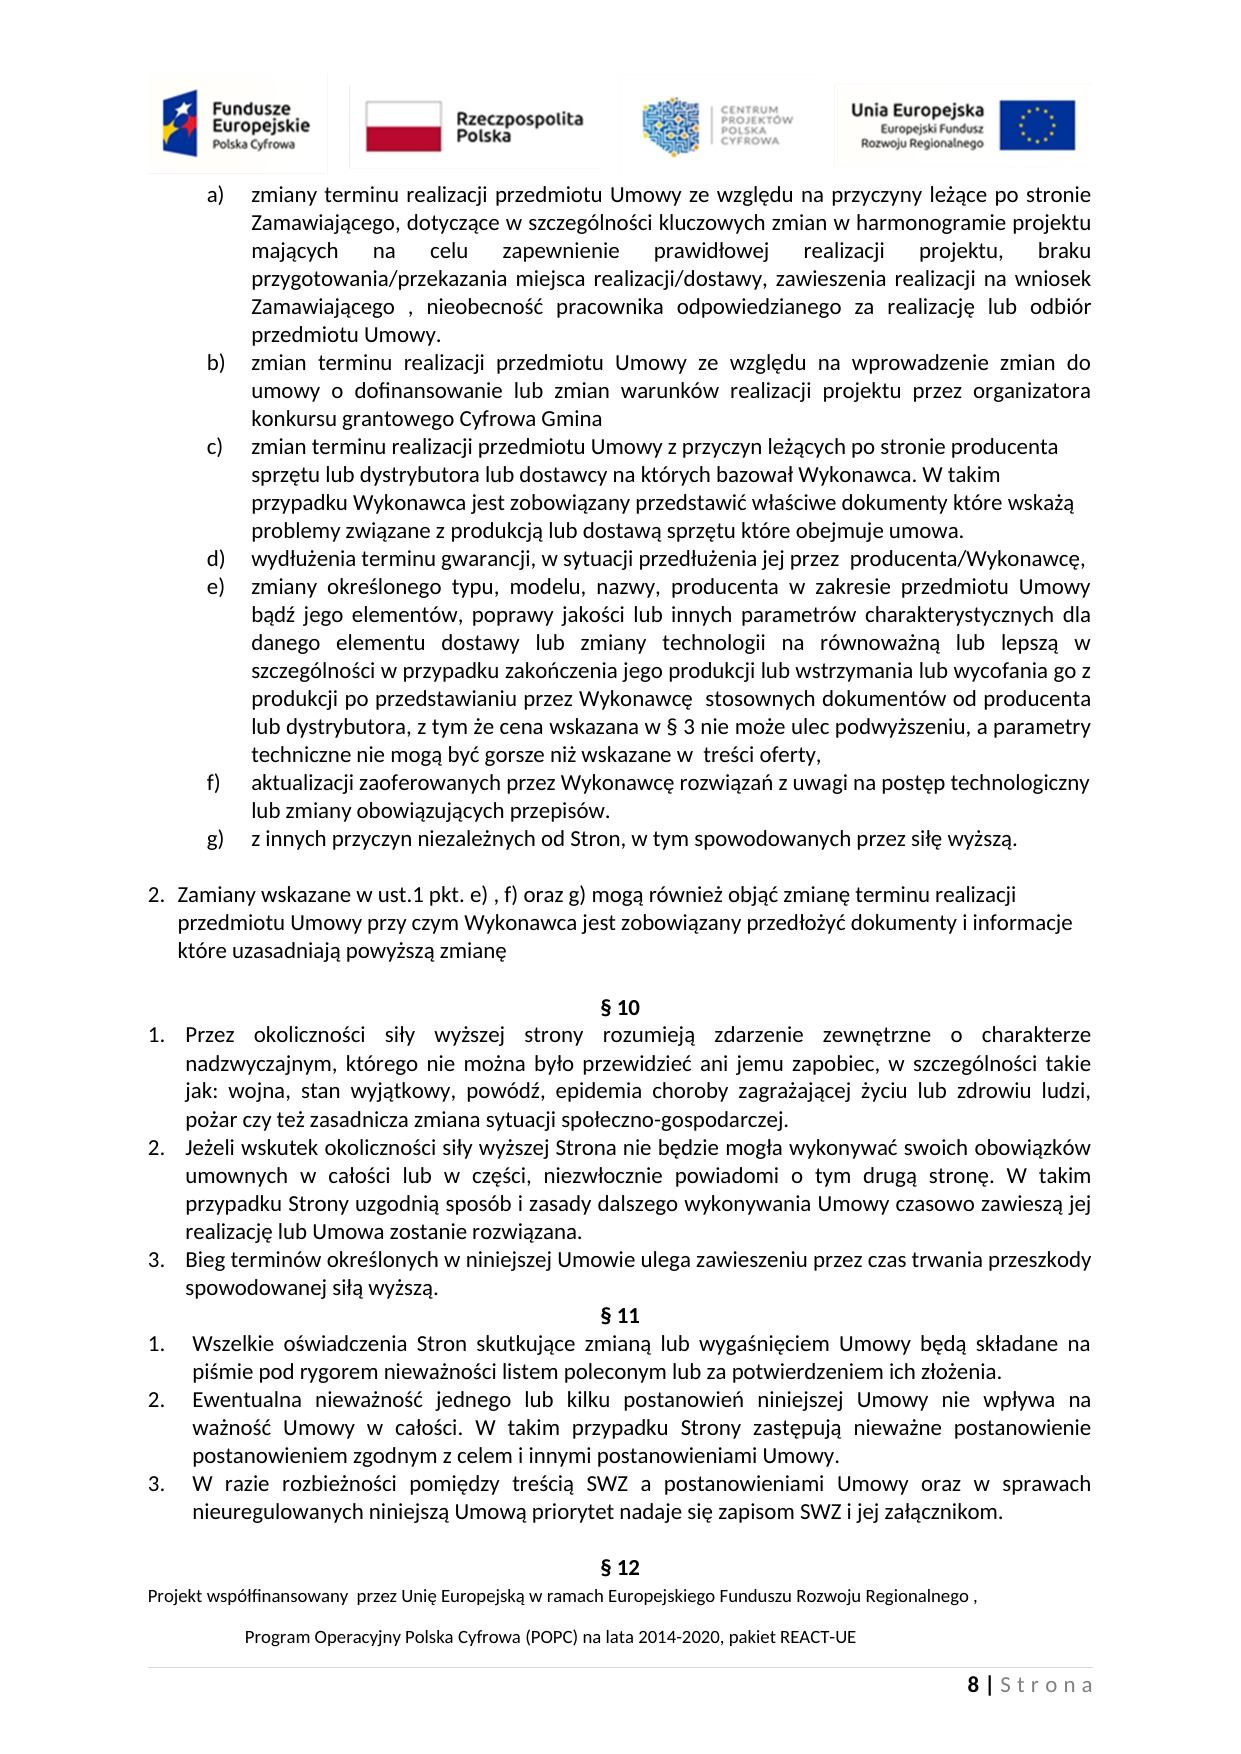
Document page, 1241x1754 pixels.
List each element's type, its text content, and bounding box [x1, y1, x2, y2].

list Wszelkie oświadczenia Stron skutkujące zmianą lub wygaśnięciem Umowy będą składane na piśmie pod rygorem nieważności listem poleconym lub za potwierdzeniem ich złożenia. [148, 1329, 1093, 1385]
text § 12 [148, 1553, 1093, 1581]
list zmian terminu realizacji przedmiotu Umowy z przyczyn leżących po stronie producenta sprzętu lub dystrybutora lub dostawcy na których bazował Wykonawca. W takim przypadku Wykonawca jest zobowiązany przedstawić właściwe dokumenty które wskażą problemy związane z produkcją lub dostawą sprzętu które obejmuje umowa. [207, 432, 1093, 544]
text § 11 [148, 1301, 1093, 1329]
list aktualizacji zaoferowanych przez Wykonawcę rozwiązań z uwagi na postęp technologiczny lub zmiany obowiązujących przepisów. [207, 768, 1093, 824]
list Ewentualna nieważność jednego lub kilku postanowień niniejszej Umowy nie wpływa na ważność Umowy w całości. W takim przypadku Strony zastępują nieważne postanowienie postanowieniem zgodnym z celem i innymi postanowieniami Umowy. [148, 1385, 1093, 1469]
picture [147, 73, 1092, 180]
list zmiany określonego typu, modelu, nazwy, producenta w zakresie przedmiotu Umowy bądź jego elementów, poprawy jakości lub innych parametrów charakterystycznych dla danego elementu dostawy lub zmiany technologii na równoważną lub lepszą w szczególności w przypadku zakończenia jego produkcji lub wstrzymania lub wycofania go z produkcji po przedstawianiu przez Wykonawcę stosownych dokumentów od producenta lub dystrybutora, z tym że cena wskazana w § 3 nie może ulec podwyższeniu, a parametry techniczne nie mogą być gorsze niż wskazane w treści oferty, [207, 572, 1093, 768]
list Bieg terminów określonych w niniejszej Umowie ulega zawieszeniu przez czas trwania przeszkody spowodowanej siłą wyższą. [148, 1245, 1093, 1301]
list z innych przyczyn niezależnych od Stron, w tym spowodowanych przez siłę wyższą. [207, 824, 1093, 852]
list Jeżeli wskutek okoliczności siły wyższej Strona nie będzie mogła wykonywać swoich obowiązków umownych w całości lub w części, niezwłocznie powiadomi o tym drugą stronę. W takim przypadku Strony uzgodnią sposób i zasady dalszego wykonywania Umowy czasowo zawieszą jej realizację lub Umowa zostanie rozwiązana. [148, 1133, 1093, 1245]
text § 10 [148, 993, 1093, 1021]
list W razie rozbieżności pomiędzy treścią SWZ a postanowieniami Umowy oraz w sprawach nieuregulowanych niniejszą Umową priorytet nadaje się zapisom SWZ i jej załącznikom. [148, 1469, 1093, 1525]
list zmiany terminu realizacji przedmiotu Umowy ze względu na przyczyny leżące po stronie Zamawiającego, dotyczące w szczególności kluczowych zmian w harmonogramie projektu mających na celu zapewnienie prawidłowej realizacji projektu, braku przygotowania/przekazania miejsca realizacji/dostawy, zawieszenia realizacji na wniosek Zamawiającego , nieobecność pracownika odpowiedzianego za realizację lub odbiór przedmiotu Umowy. [207, 180, 1093, 348]
list Przez okoliczności siły wyższej strony rozumieją zdarzenie zewnętrzne o charakterze nadzwyczajnym, którego nie można było przewidzieć ani jemu zapobiec, w szczególności takie jak: wojna, stan wyjątkowy, powódź, epidemia choroby zagrażającej życiu lub zdrowiu ludzi, pożar czy też zasadnicza zmiana sytuacji społeczno-gospodarczej. [148, 1021, 1093, 1133]
list zmian terminu realizacji przedmiotu Umowy ze względu na wprowadzenie zmian do umowy o dofinansowanie lub zmian warunków realizacji projektu przez organizatora konkursu grantowego Cyfrowa Gmina [207, 348, 1093, 432]
list wydłużenia terminu gwarancji, w sytuacji przedłużenia jej przez producenta/Wykonawcę, [207, 544, 1093, 572]
list Zamiany wskazane w ust.1 pkt. e) , f) oraz g) mogą również objąć zmianę terminu realizacji przedmiotu Umowy przy czym Wykonawca jest zobowiązany przedłożyć dokumenty i informacje które uzasadniają powyższą zmianę [148, 881, 1093, 964]
